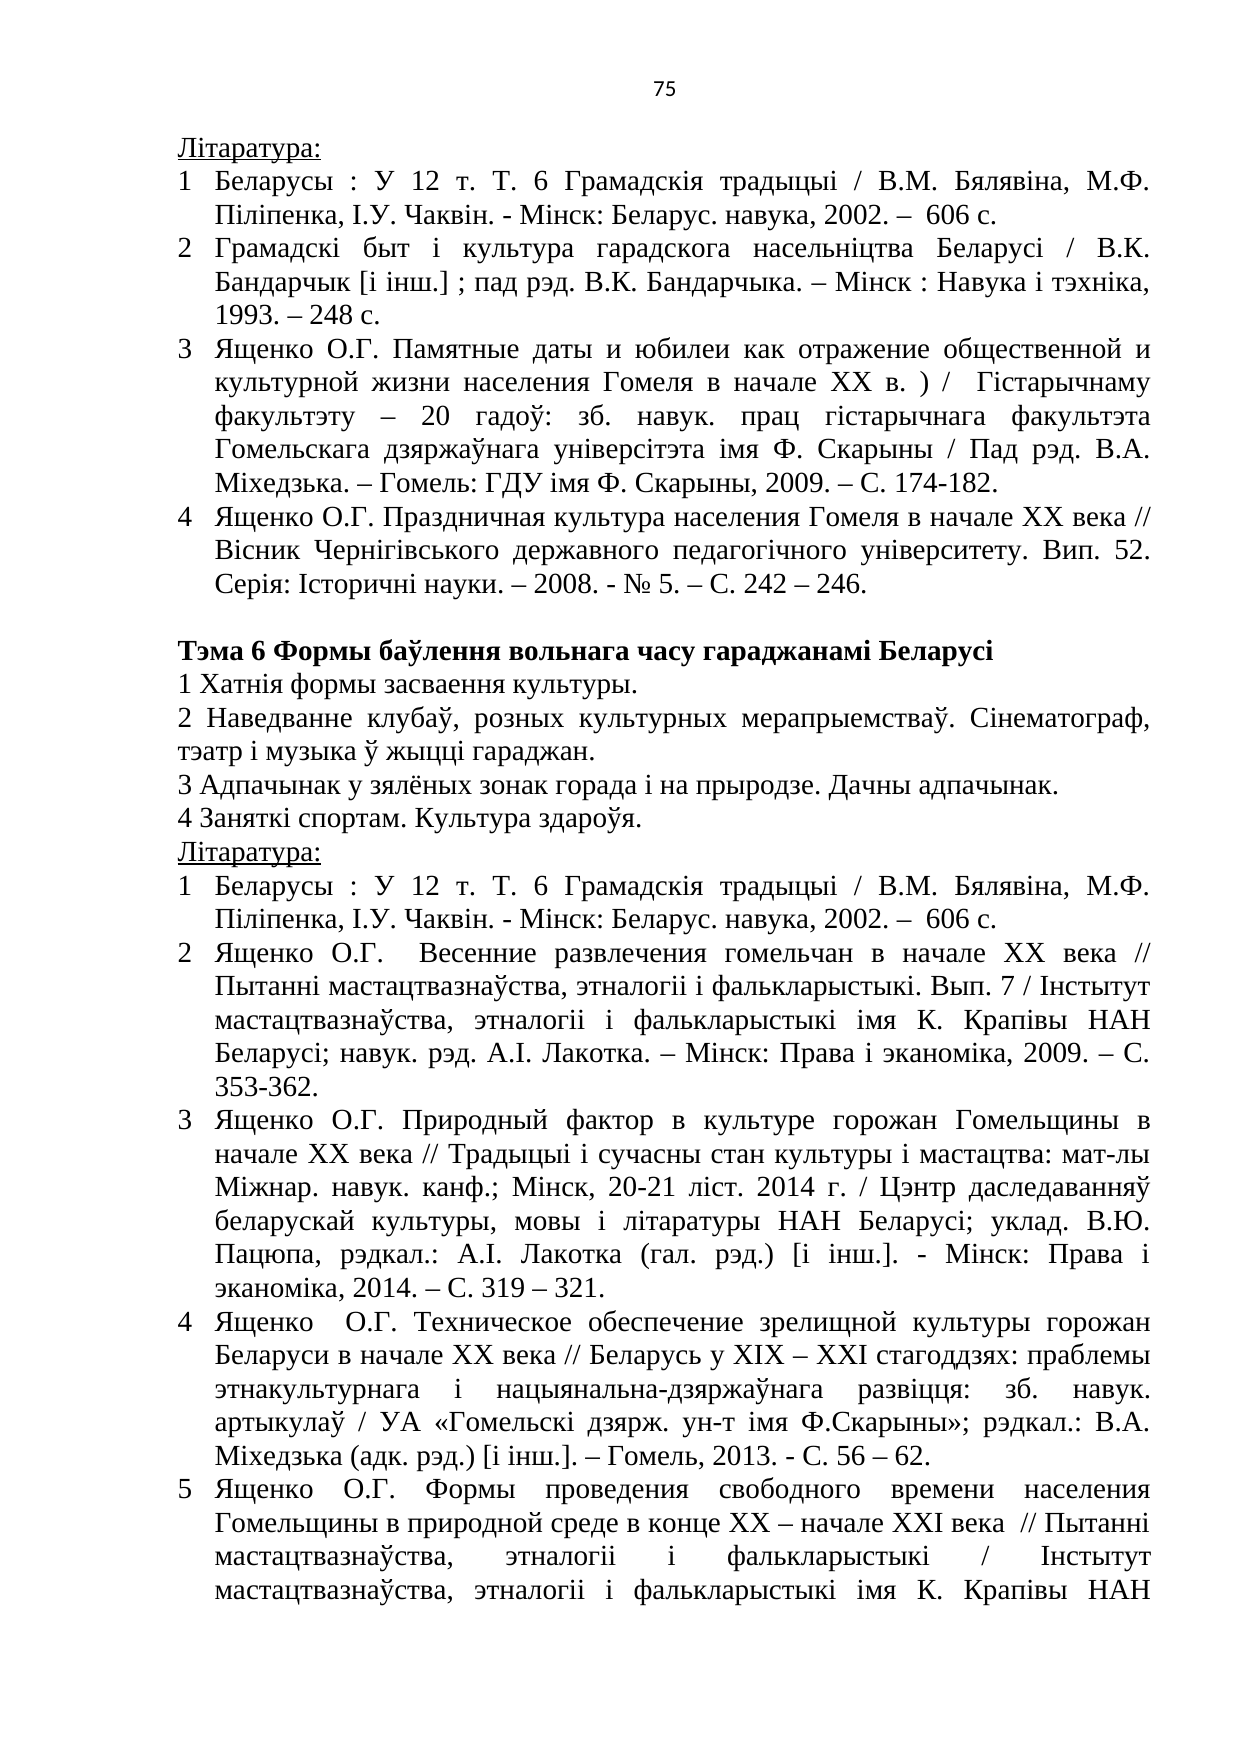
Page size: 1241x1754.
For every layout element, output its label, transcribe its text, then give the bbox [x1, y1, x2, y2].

text 1 Хатнія формы засваення культуры. [177, 666, 1152, 700]
list Ященко О.Г. Праздничная культура населения Гомеля в начале XX века // Вісник Чернігівського державного педагогічного університету. Вип. 52. Серія: Історичні науки. – 2008. - № 5. – С. 242 – 246. [177, 499, 1152, 599]
text Тэма 6 Формы баўлення вольнага часу гараджанамі Беларусі [177, 633, 1152, 666]
text 4 Заняткі спортам. Культура здароўя. [177, 801, 1152, 834]
list Беларусы : У 12 т. Т. 6 Грамадскія традыцыі / В.М. Бялявіна, М.Ф. Піліпенка, І.У. Чаквін. - Мінск: Беларус. навука, 2002. – 606 с. [177, 868, 1152, 935]
list Грамадскі быт і культура гарадскога насельніцтва Беларусі / В.К. Бандарчык [і інш.] ; пад рэд. В.К. Бандарчыка. – Мінск : Навука і тэхніка, 1993. – 248 с. [177, 230, 1152, 331]
text Літаратура: [177, 834, 1152, 868]
list Ященко О.Г. Весенние развлечения гомельчан в начале XX века // Пытанні мастацтвазнаўства, этналогіі і фалькларыстыкі. Вып. 7 / Інстытут мастацтвазнаўства, этналогіі і фалькларыстыкі імя К. Крапівы НАН Беларусі; навук. рэд. А.І. Лакотка. – Мінск: Права і эканоміка, 2009. – С. 353-362. [177, 935, 1152, 1102]
list Беларусы : У 12 т. Т. 6 Грамадскія традыцыі / В.М. Бялявіна, М.Ф. Піліпенка, І.У. Чаквін. - Мінск: Беларус. навука, 2002. – 606 с. [177, 163, 1152, 230]
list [177, 1471, 1152, 1606]
list Ященко О.Г. Природный фактор в культуре горожан Гомельщины в начале XX века // Традыцыі і сучасны стан культуры і мастацтва: мат-лы Міжнар. навук. канф.; Мінск, 20-21 ліст. 2014 г. / Цэнтр даследаванняў беларускай культуры, мовы і літаратуры НАН Беларусі; уклад. В.Ю. Пацюпа, рэдкал.: А.І. Лакотка (гал. рэд.) [і інш.]. - Мінск: Права і эканоміка, 2014. – С. 319 – 321. [177, 1102, 1152, 1304]
list Ященко О.Г. Техническое обеспечение зрелищной культуры горожан Беларуси в начале XX века // Беларусь у XIX – XXI стагоддзях: праблемы этнакультурнага і нацыянальна-дзяржаўнага развіцця: зб. навук. артыкулаў / УА «Гомельскі дзярж. ун-т імя Ф.Скарыны»; рэдкал.: В.А. Міхедзька (адк. рэд.) [і інш.]. – Гомель, 2013. - С. 56 – 62. [177, 1304, 1152, 1471]
text Літаратура: [177, 130, 1152, 163]
text 2 Наведванне клубаў, розных культурных мерапрыемстваў. Сінематограф, тэатр і музыка ў жыцці гараджан. [177, 700, 1152, 767]
list Ященко О.Г. Памятные даты и юбилеи как отражение общественной и культурной жизни населения Гомеля в начале XX в. ) / Гістарычнаму факультэту – 20 гадоў: зб. навук. прац гістарычнага факультэта Гомельскага дзяржаўнага універсітэта імя Ф. Скарыны / Пад рэд. В.А. Міхедзька. – Гомель: ГДУ імя Ф. Скарыны, 2009. – С. 174-182. [177, 331, 1152, 499]
text 3 Адпачынак у зялёных зонак горада і на прыродзе. Дачны адпачынак. [177, 767, 1152, 801]
